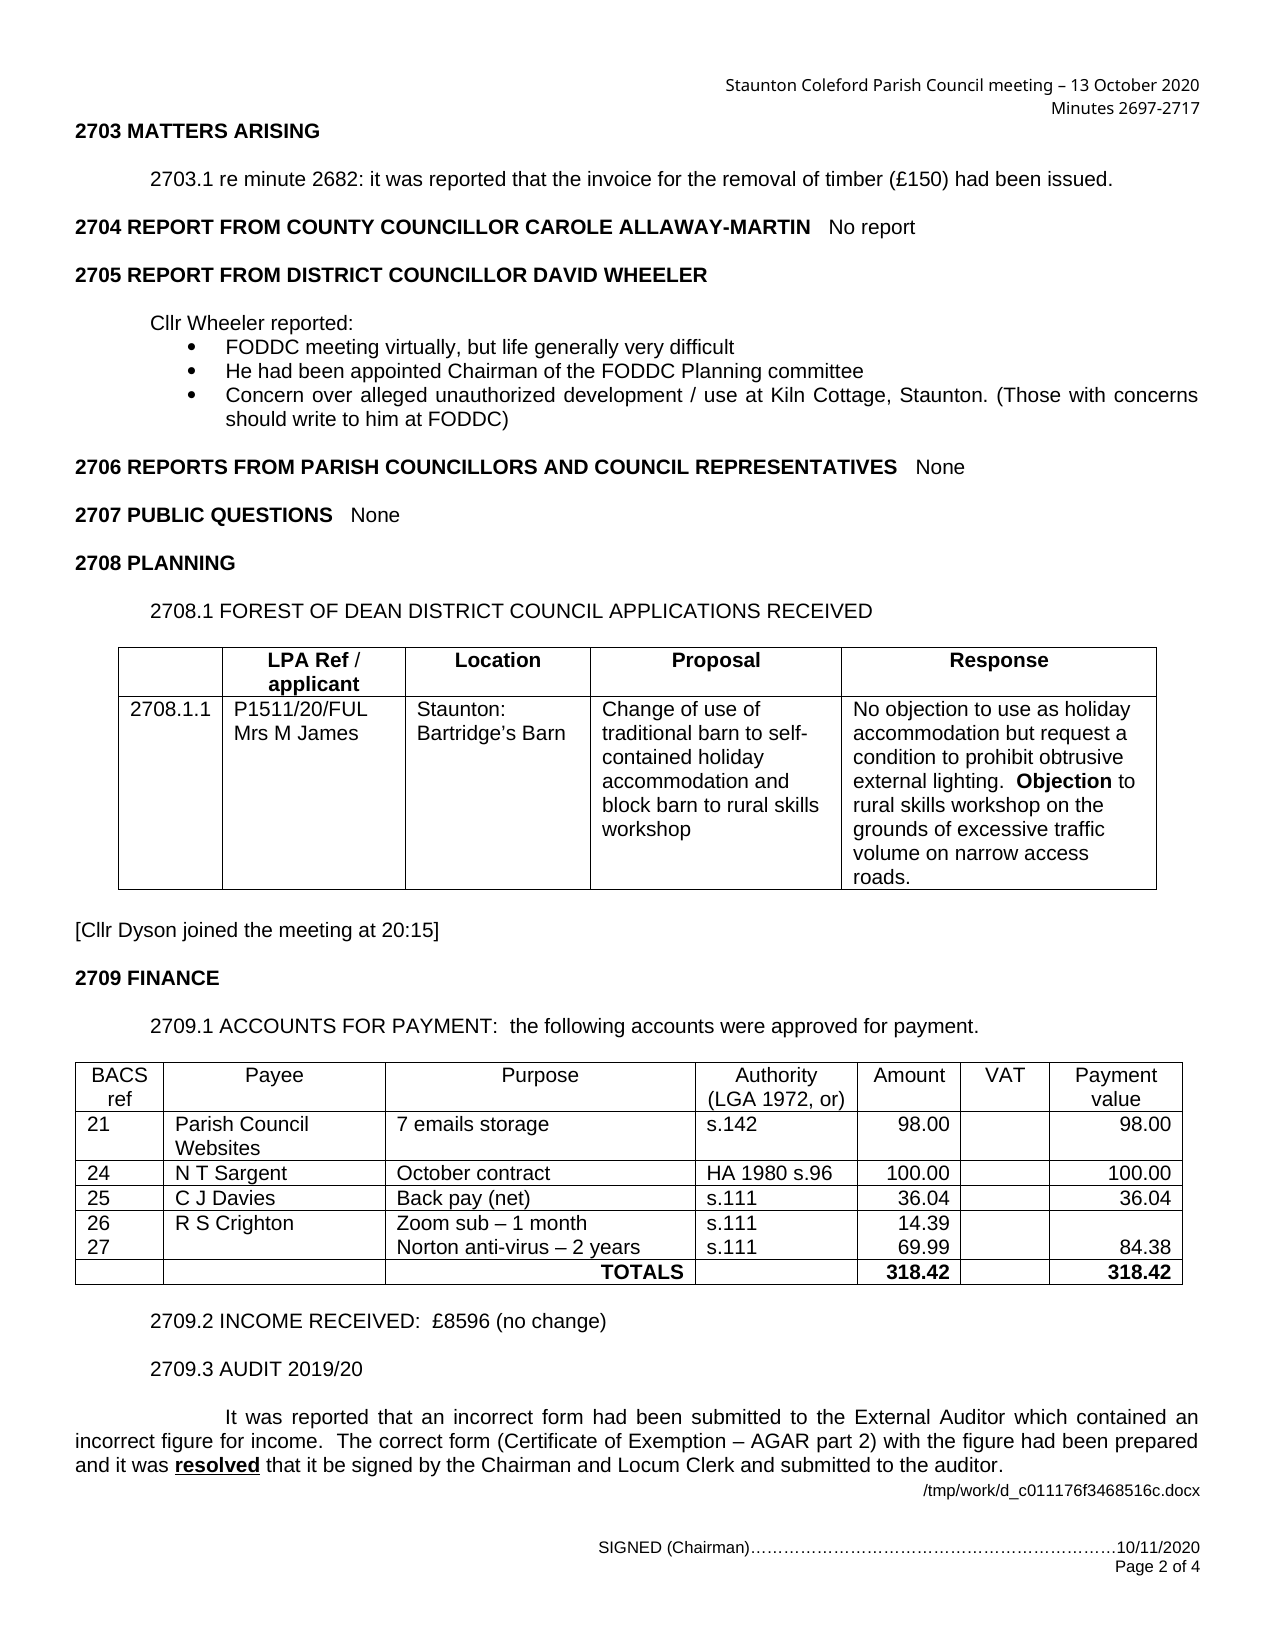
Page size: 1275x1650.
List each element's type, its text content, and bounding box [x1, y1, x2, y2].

table_cell 100.00 [1050, 1161, 1182, 1185]
table_cell 7 emails storage [386, 1112, 695, 1160]
table_cell [961, 1112, 1049, 1160]
table_cell 2708.1.1 [119, 697, 222, 888]
table_cell 36.04 [858, 1186, 960, 1210]
text 2709.1 ACCOUNTS FOR PAYMENT: the following accounts were approved for payment. [75, 1014, 1200, 1038]
title Concern over alleged unauthorized development / use at Kiln Cottage, Staunton. (Those with concerns should write to him at FODDC) [188, 383, 1200, 431]
table_header Amount [858, 1063, 960, 1111]
table_cell October contract [386, 1161, 695, 1185]
table_cell s.142 [696, 1112, 857, 1160]
table_cell [164, 1260, 385, 1284]
table_cell C J Davies [164, 1186, 385, 1210]
title 2708 PLANNING [75, 551, 1200, 575]
title 2708.1 FOREST OF DEAN DISTRICT COUNCIL APPLICATIONS RECEIVED [75, 599, 1200, 623]
table_cell 14.39 69.99 [858, 1211, 960, 1259]
table_header Proposal [591, 648, 841, 696]
table_cell s.111 [696, 1186, 857, 1210]
table_cell TOTALS [386, 1260, 695, 1284]
table_cell HA 1980 s.96 [696, 1161, 857, 1185]
table_cell [961, 1186, 1049, 1210]
table_cell Zoom sub – 1 month Norton anti-virus – 2 years [386, 1211, 695, 1259]
table_cell No objection to use as holiday accommodation but request a condition to prohibit obtrusive external lighting. Objection to rural skills workshop on the grounds of excessive traffic volume on narrow access roads. [842, 697, 1156, 888]
table_cell [961, 1211, 1049, 1259]
title 2707 PUBLIC QUESTIONS None [75, 503, 1200, 527]
table_cell Parish Council Websites [164, 1112, 385, 1160]
table_cell 100.00 [858, 1161, 960, 1185]
table_cell 25 [76, 1186, 163, 1210]
table_cell N T Sargent [164, 1161, 385, 1185]
table_cell [961, 1260, 1049, 1284]
table_header [119, 648, 222, 696]
table_cell [696, 1260, 857, 1284]
table_cell 84.38 [1050, 1211, 1182, 1259]
table_cell 36.04 [1050, 1186, 1182, 1210]
table_header Purpose [386, 1063, 695, 1111]
title He had been appointed Chairman of the FODDC Planning committee [188, 359, 1200, 383]
table_cell Staunton: Bartridge’s Barn [406, 697, 590, 888]
table_cell 21 [76, 1112, 163, 1160]
title 2706 REPORTS FROM PARISH COUNCILLORS AND COUNCIL REPRESENTATIVES None [75, 455, 1200, 479]
table_cell 24 [76, 1161, 163, 1185]
title 2703.1 re minute 2682: it was reported that the invoice for the removal of timber (£150) had been issued. [75, 167, 1200, 191]
table_cell 26 27 [76, 1211, 163, 1259]
title 2704 REPORT FROM COUNTY COUNCILLOR CAROLE ALLAWAY-MARTIN No report [75, 215, 1200, 239]
table_cell P1511/20/FUL Mrs M James [223, 697, 405, 888]
text It was reported that an incorrect form had been submitted to the External Auditor which contained an incorrect figure for income. The correct form (Certificate of Exemption – AGAR part 2) with the figure had been prepared and it was resolved that it be signed by the Chairman and Locum Clerk and submitted to the auditor. [75, 1405, 1200, 1477]
table_header Payee [164, 1063, 385, 1111]
table_cell [76, 1260, 163, 1284]
table_cell 318.42 [858, 1260, 960, 1284]
table_header Payment value [1050, 1063, 1182, 1111]
table_header VAT [961, 1063, 1049, 1111]
table_cell Change of use of traditional barn to self-contained holiday accommodation and block barn to rural skills workshop [591, 697, 841, 888]
table_cell 98.00 [1050, 1112, 1182, 1160]
text [Cllr Dyson joined the meeting at 20:15] [75, 918, 1200, 942]
table_header Location [406, 648, 590, 696]
title 2705 REPORT FROM DISTRICT COUNCILLOR DAVID WHEELER [75, 263, 1200, 287]
table_header Authority (LGA 1972, or) [696, 1063, 857, 1111]
table_header BACS ref [76, 1063, 163, 1111]
text 2709.2 INCOME RECEIVED: £8596 (no change) [75, 1309, 1200, 1333]
table_cell Back pay (net) [386, 1186, 695, 1210]
table_cell s.111 s.111 [696, 1211, 857, 1259]
table_cell 98.00 [858, 1112, 960, 1160]
title FODDC meeting virtually, but life generally very difficult [188, 335, 1200, 359]
text 2709 FINANCE [75, 966, 1200, 990]
text 2709.3 AUDIT 2019/20 [75, 1357, 1200, 1381]
table_header LPA Ref / applicant [223, 648, 405, 696]
table_cell R S Crighton [164, 1211, 385, 1259]
title 2703 MATTERS ARISING [75, 119, 1200, 143]
title Cllr Wheeler reported: [75, 311, 1200, 335]
table_cell 318.42 [1050, 1260, 1182, 1284]
table_header Response [842, 648, 1156, 696]
table_cell [961, 1161, 1049, 1185]
